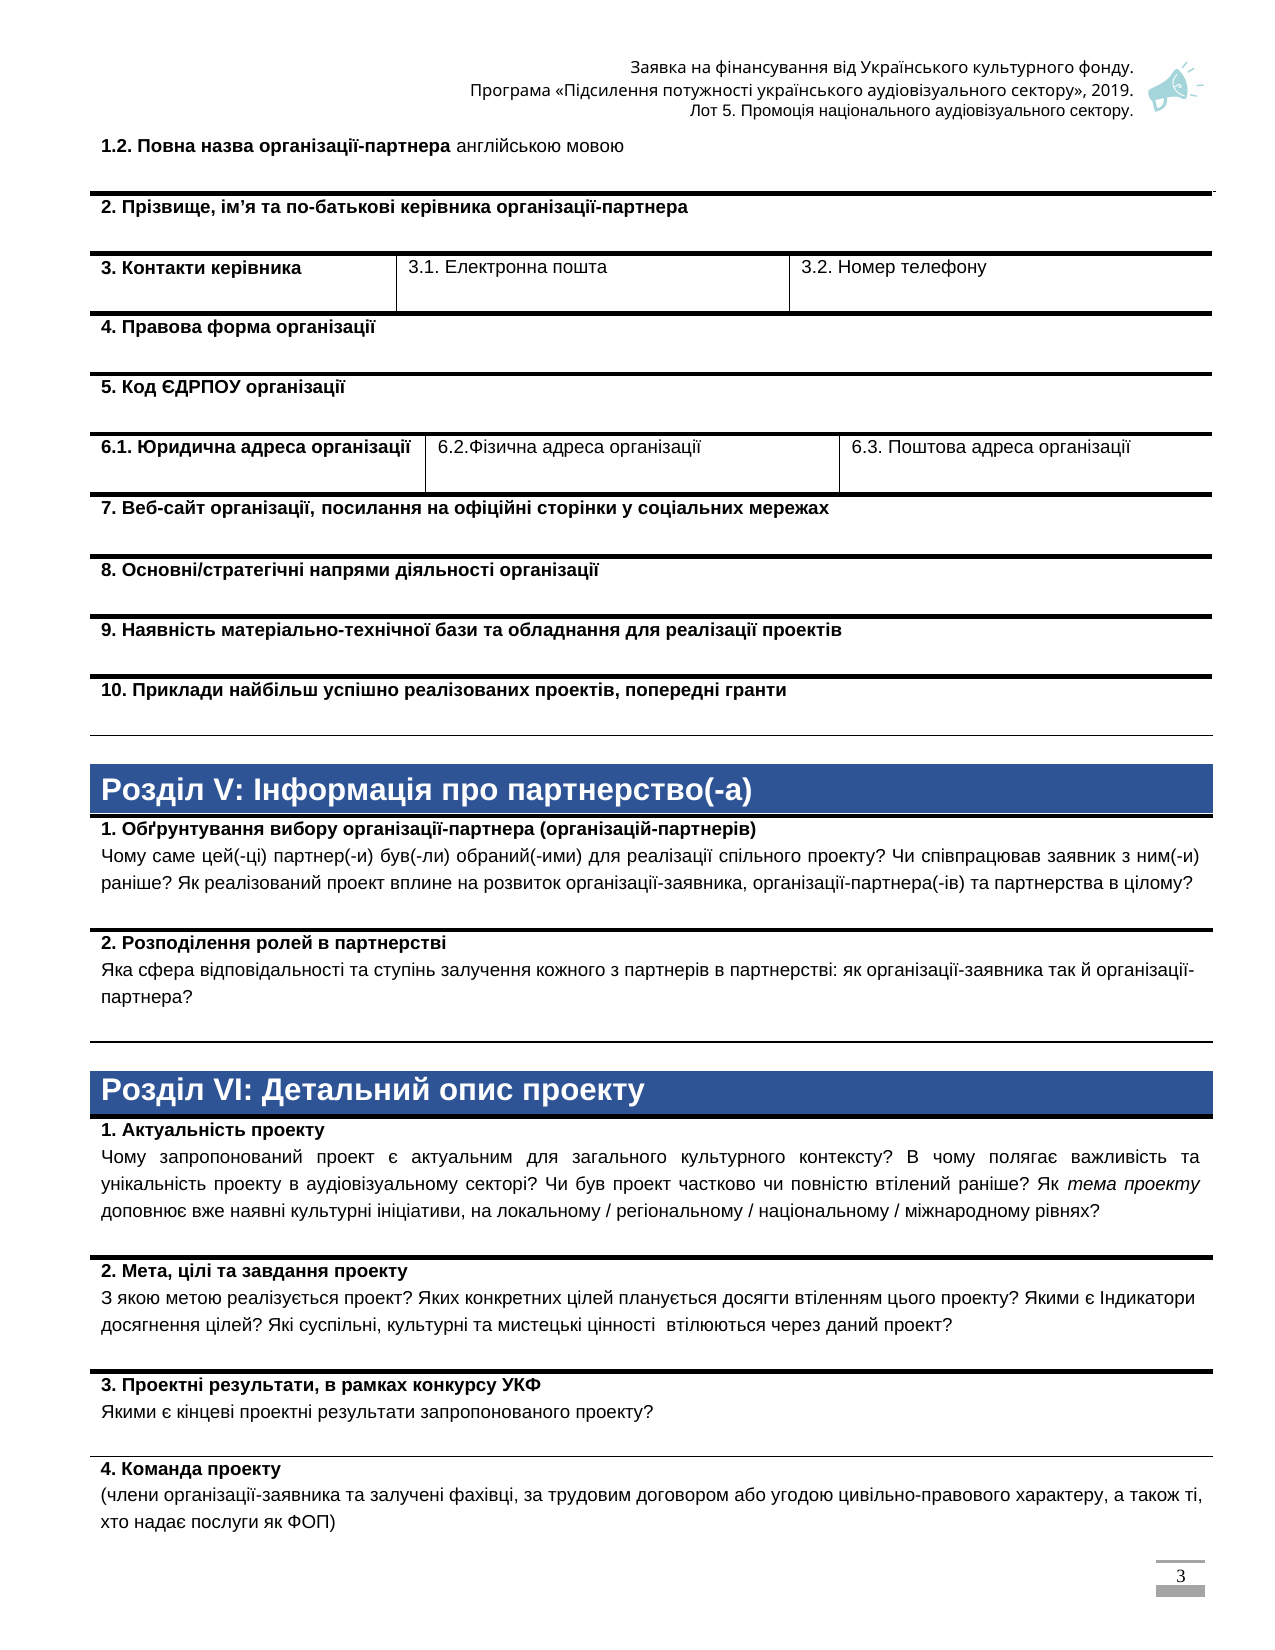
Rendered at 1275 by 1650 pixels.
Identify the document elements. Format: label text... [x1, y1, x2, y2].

table_cell 10. Приклади найбільш успішно реалізованих проектів, попередні гранти [90, 679, 1212, 734]
table_cell 5. Код ЄДРПОУ організації [90, 376, 1212, 432]
table_cell 2. Мета, цілі та завдання проекту З якою метою реалізується проект? Яких конкретних цілей планується досягти втіленням цього проекту? Якими є Індикатори досягнення цілей? Які суспільні, культурні та мистецькі цінності втілюються через даний проект? [90, 1260, 1213, 1369]
table_cell 6.3. Поштова адреса організації [840, 436, 1212, 492]
table_cell 8. Основні/стратегічні напрями діяльності організації [90, 559, 1212, 614]
table_cell 6.2.Фізична адреса організації [426, 436, 839, 492]
table_cell 7. Веб-сайт організації, посилання на офіційні сторінки у соціальних мережах [90, 497, 1212, 554]
table_cell 9. Наявність матеріально-технічної бази та обладнання для реалізації проектів [90, 619, 1212, 674]
table_header Розділ V: Інформація про партнерство(-а) [90, 764, 1213, 813]
table_cell 3.2. Номер телефону [790, 256, 1212, 311]
table_cell 1. Обґрунтування вибору організації-партнера (організацій-партнерів) Чому саме цей(-ці) партнер(-и) був(-ли) обраний(-ими) для реалізації спільного проекту? Чи співпрацював заявник з ним(-и) раніше? Як реалізований проект вплине на розвиток організації-заявника, організації-партнера(-ів) та партнерства в цілому? [90, 818, 1213, 927]
table_cell 3.1. Електронна пошта [397, 256, 789, 311]
table_header Розділ VІ: Детальний опис проекту [90, 1071, 1213, 1114]
table_cell 1.2. Повна назва організації-партнера англійською мовою [90, 135, 1216, 191]
table_cell 1. Актуальність проекту Чому запропонований проект є актуальним для загального культурного контексту? В чому полягає важливість та унікальність проекту в аудіовізуальному секторі? Чи був проект частково чи повністю втілений раніше? Як тема проекту доповнює вже наявні культурні ініціативи, на локальному / регіональному / національному / міжнародному рівнях? [90, 1119, 1213, 1255]
table_cell 2. Прізвище, ім’я та по-батькові керівника організації-партнера [90, 196, 1212, 251]
table_cell 4. Правова форма організації [90, 316, 1212, 371]
table_cell 6.1. Юридична адреса організації [90, 436, 425, 492]
table_cell 3. Контакти керівника [90, 256, 396, 311]
table_cell 2. Розподілення ролей в партнерстві Яка сфера відповідальності та ступінь залучення кожного з партнерів в партнерстві: як організації-заявника так й організації-партнера? [90, 932, 1213, 1041]
picture [1143, 56, 1208, 116]
text 4. Команда проекту [100, 1457, 1211, 1479]
text (члени організації-заявника та залучені фахівці, за трудовим договором або угодою цивільно-правового характеру, а також ті, хто надає послуги як ФОП) [100, 1484, 1211, 1533]
table_cell 3. Проектні результати, в рамках конкурсу УКФ Якими є кінцеві проектні результати запропонованого проекту? [90, 1374, 1213, 1456]
